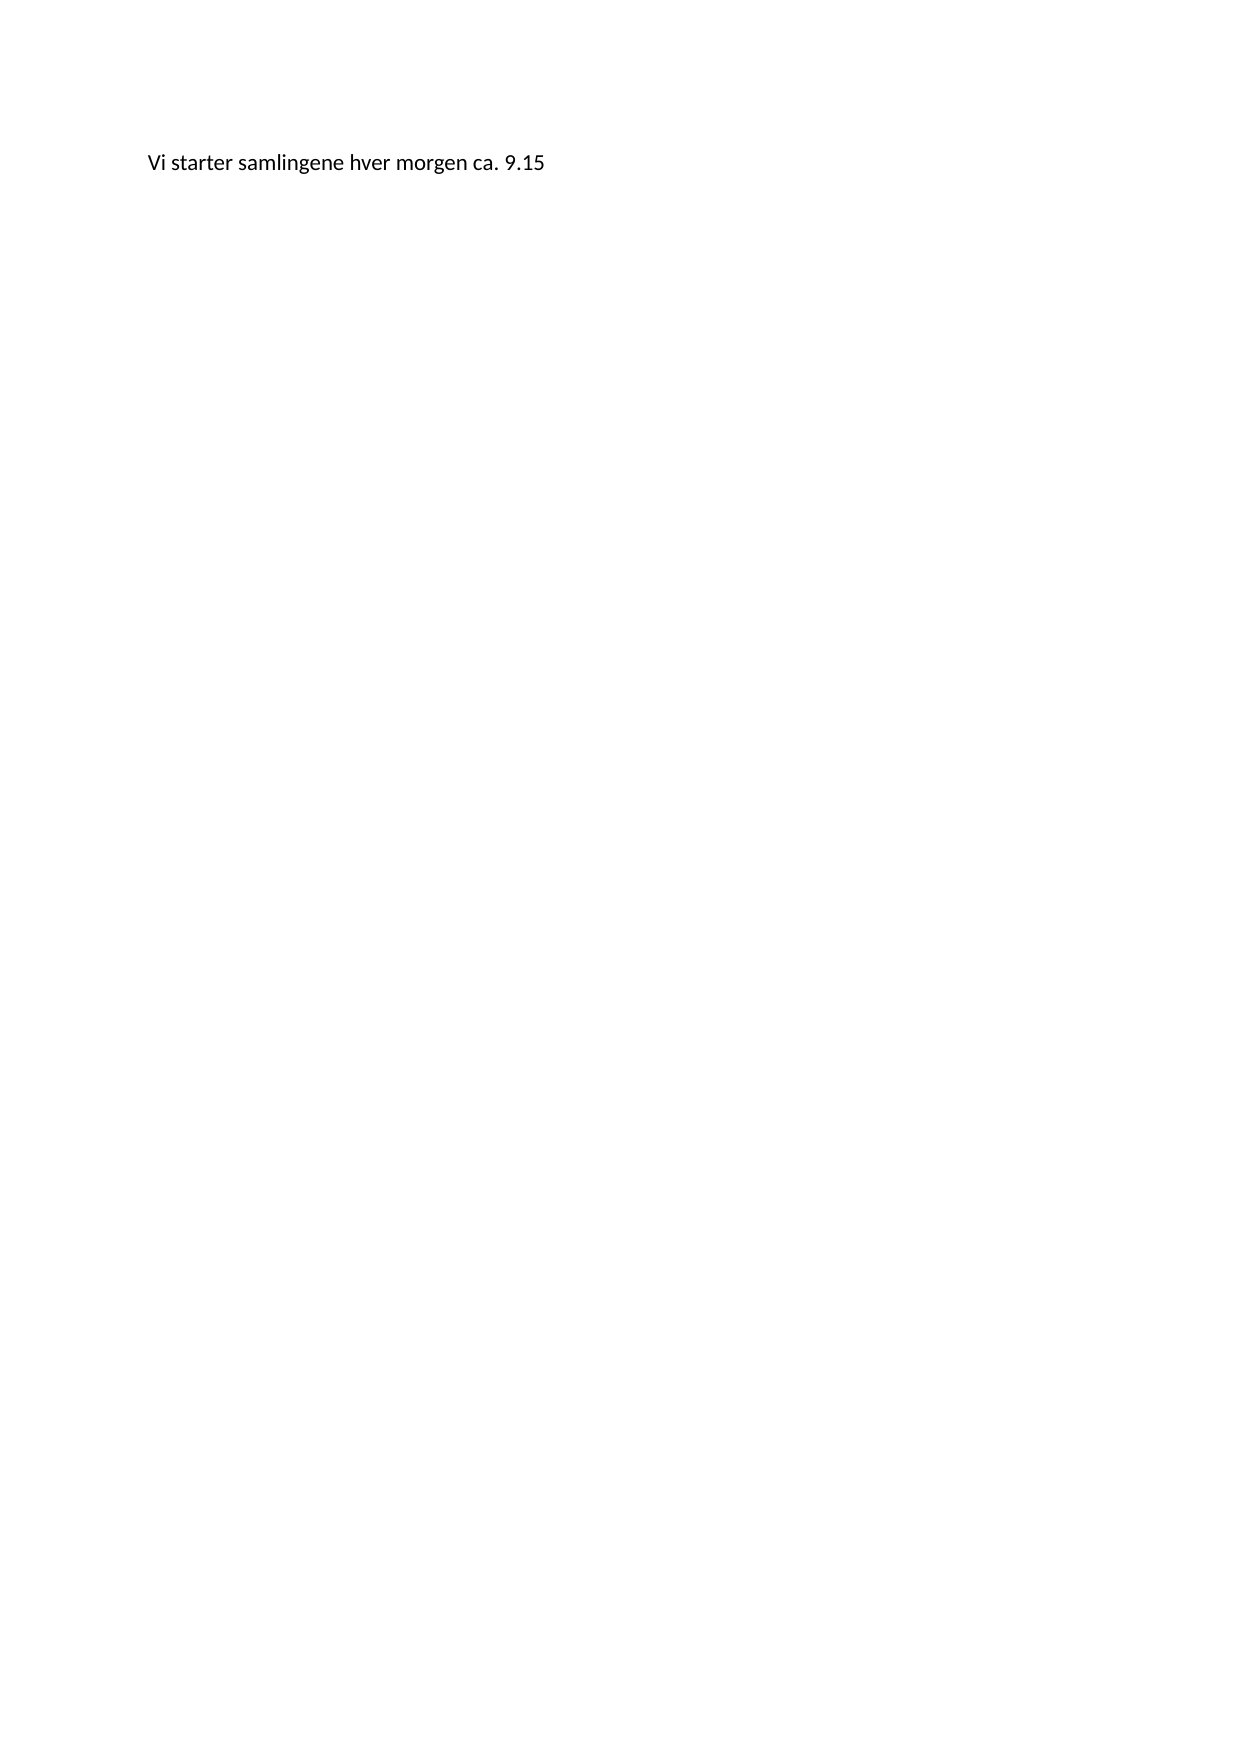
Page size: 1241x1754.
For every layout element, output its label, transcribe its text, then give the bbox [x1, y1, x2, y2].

text Vi starter samlingene hver morgen ca. 9.15 [148, 148, 1093, 176]
